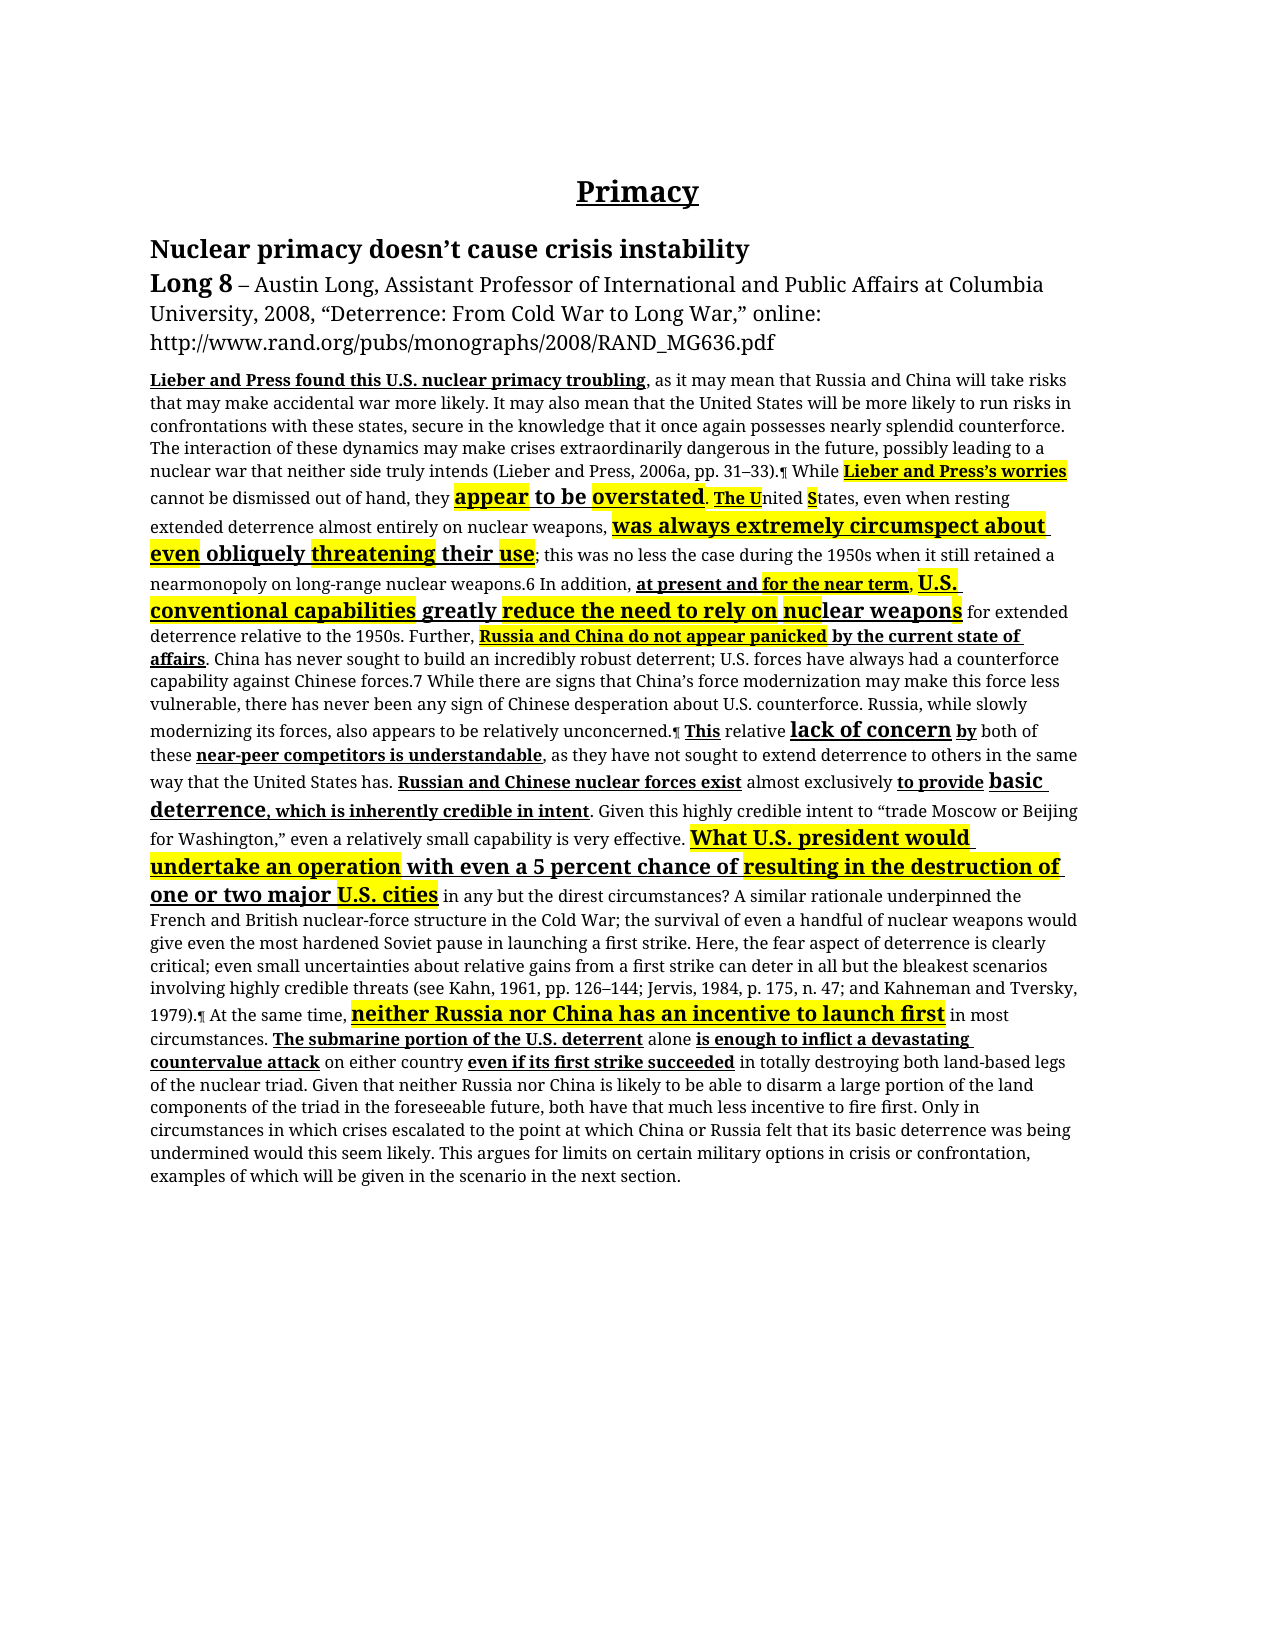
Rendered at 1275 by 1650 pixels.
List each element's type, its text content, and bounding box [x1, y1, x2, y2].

text Lieber and Press found this U.S. nuclear primacy troubling, as it may mean that Russia and China will take risks that may make accidental war more likely. It may also mean that the United States will be more likely to run risks in confrontations with these states, secure in the knowledge that it once again possesses nearly splendid counterforce. The interaction of these dynamics may make crises extraordinarily dangerous in the future, possibly leading to a nuclear war that neither side truly intends (Lieber and Press, 2006a, pp. 31–33).¶ While Lieber and Press’s worries cannot be dismissed out of hand, they appear to be overstated. The United States, even when resting extended deterrence almost entirely on nuclear weapons, was always extremely circumspect about even obliquely threatening their use; this was no less the case during the 1950s when it still retained a nearmonopoly on long-range nuclear weapons.6 In addition, at present and for the near term, U.S. conventional capabilities greatly reduce the need to rely on nuclear weapons for extended deterrence relative to the 1950s. Further, Russia and China do not appear panicked by the current state of affairs. China has never sought to build an incredibly robust deterrent; U.S. forces have always had a counterforce capability against Chinese forces.7 While there are signs that China’s force modernization may make this force less vulnerable, there has never been any sign of Chinese desperation about U.S. counterforce. Russia, while slowly modernizing its forces, also appears to be relatively unconcerned.¶ This relative lack of concern by both of these near-peer competitors is understandable, as they have not sought to extend deterrence to others in the same way that the United States has. Russian and Chinese nuclear forces exist almost exclusively to provide basic deterrence, which is inherently credible in intent. Given this highly credible intent to “trade Moscow or Beijing for Washington,” even a relatively small capability is very effective. What U.S. president would undertake an operation with even a 5 percent chance of resulting in the destruction of one or two major U.S. cities in any but the direst circumstances? A similar rationale underpinned the French and British nuclear-force structure in the Cold War; the survival of even a handful of nuclear weapons would give even the most hardened Soviet pause in launching a first strike. Here, the fear aspect of deterrence is clearly critical; even small uncertainties about relative gains from a first strike can deter in all but the bleakest scenarios involving highly credible threats (see Kahn, 1961, pp. 126–144; Jervis, 1984, p. 175, n. 47; and Kahneman and Tversky, 1979).¶ At the same time, neither Russia nor China has an incentive to launch first in most circumstances. The submarine portion of the U.S. deterrent alone is enough to inflict a devastating countervalue attack on either country even if its first strike succeeded in totally destroying both land-based legs of the nuclear triad. Given that neither Russia nor China is likely to be able to disarm a large portion of the land components of the triad in the foreseeable future, both have that much less incentive to fire first. Only in circumstances in which crises escalated to the point at which China or Russia felt that its basic deterrence was being undermined would this seem likely. This argues for limits on certain military options in crisis or confrontation, examples of which will be given in the scenario in the next section. [150, 369, 1080, 1187]
text Long 8 – Austin Long, Assistant Professor of International and Public Affairs at Columbia University, 2008, “Deterrence: From Cold War to Long War,” online: http://www.rand.org/pubs/monographs/2008/RAND_MG636.pdf [150, 265, 1125, 356]
subtitle Primacy [150, 171, 1125, 211]
subtitle Nuclear primacy doesn’t cause crisis instability [150, 231, 1125, 265]
